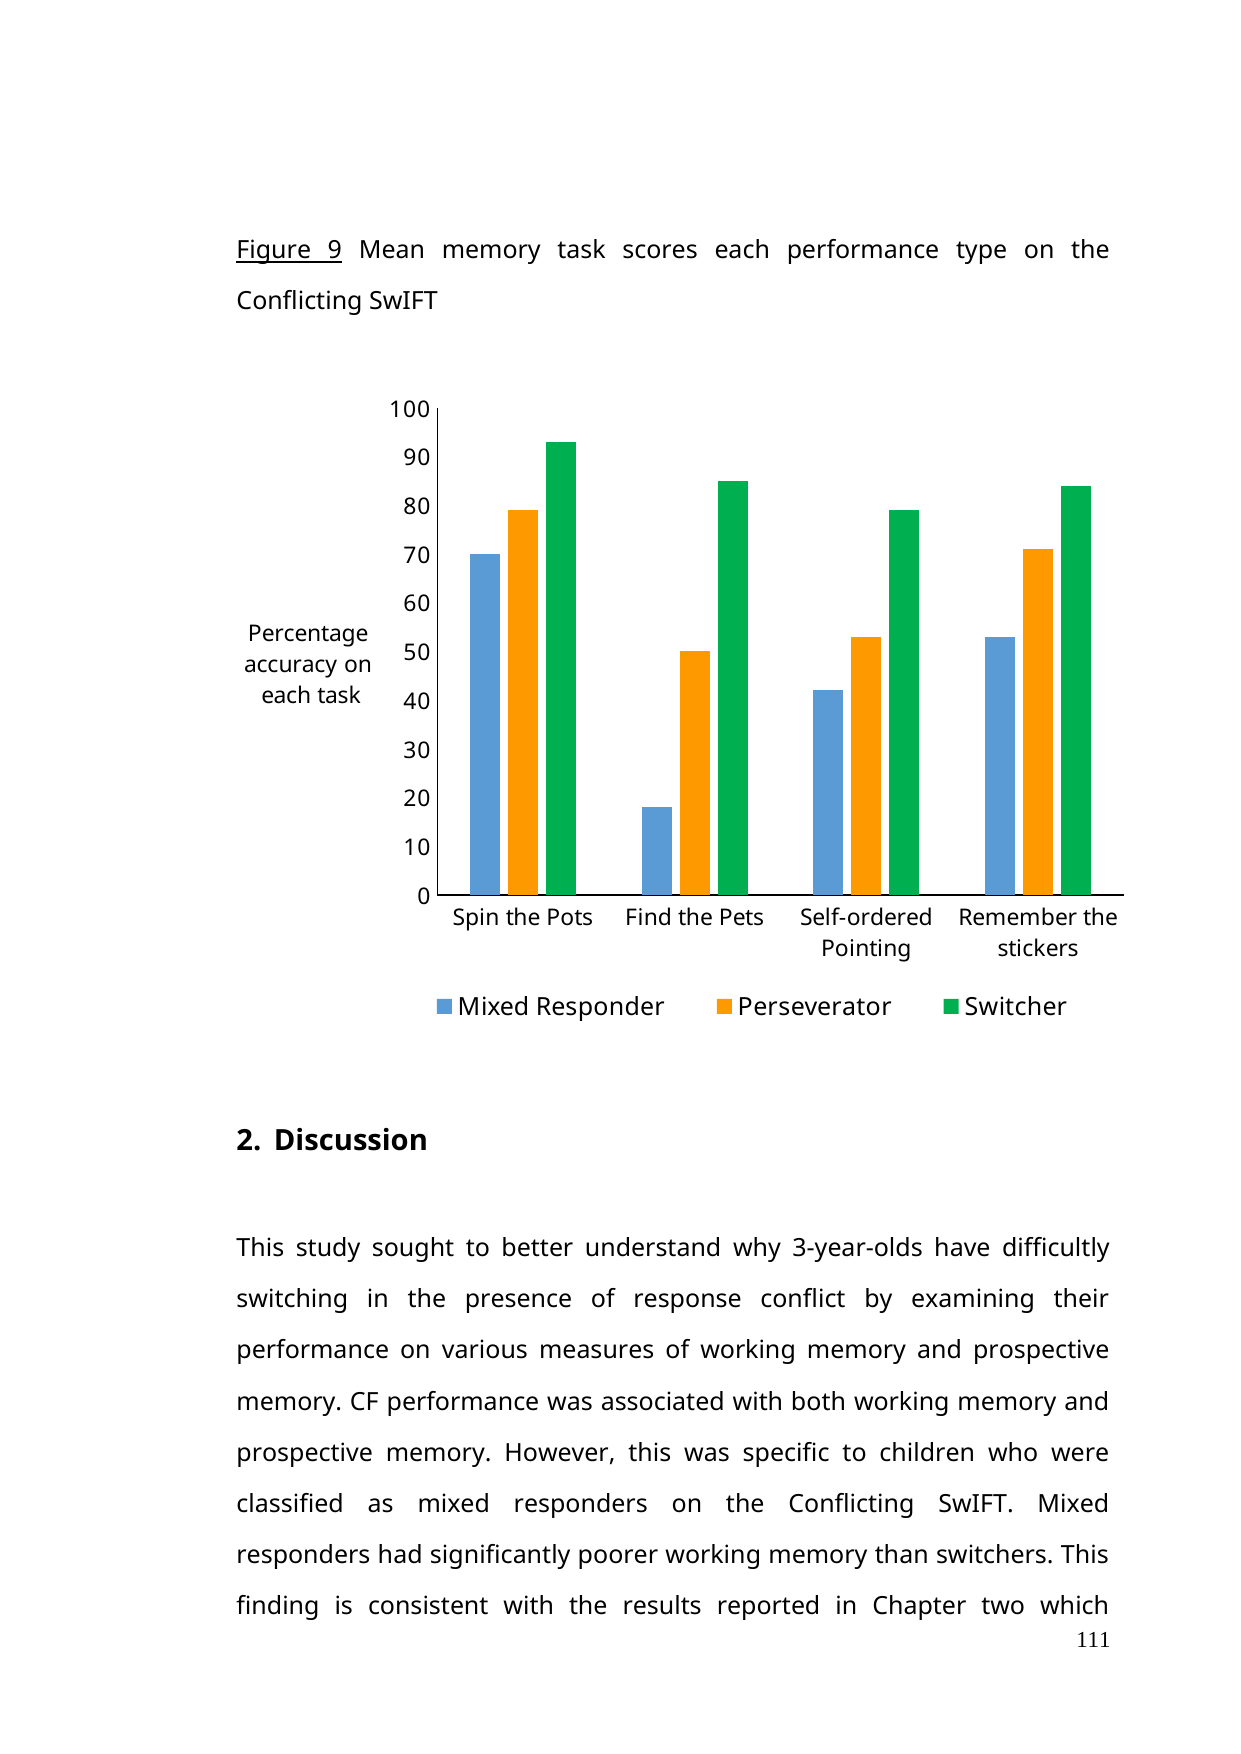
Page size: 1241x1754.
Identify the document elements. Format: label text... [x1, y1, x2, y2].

list Discussion [236, 1119, 1110, 1159]
text Figure 9 Mean memory task scores each performance type on the Conflicting SwIFT [236, 232, 1110, 317]
